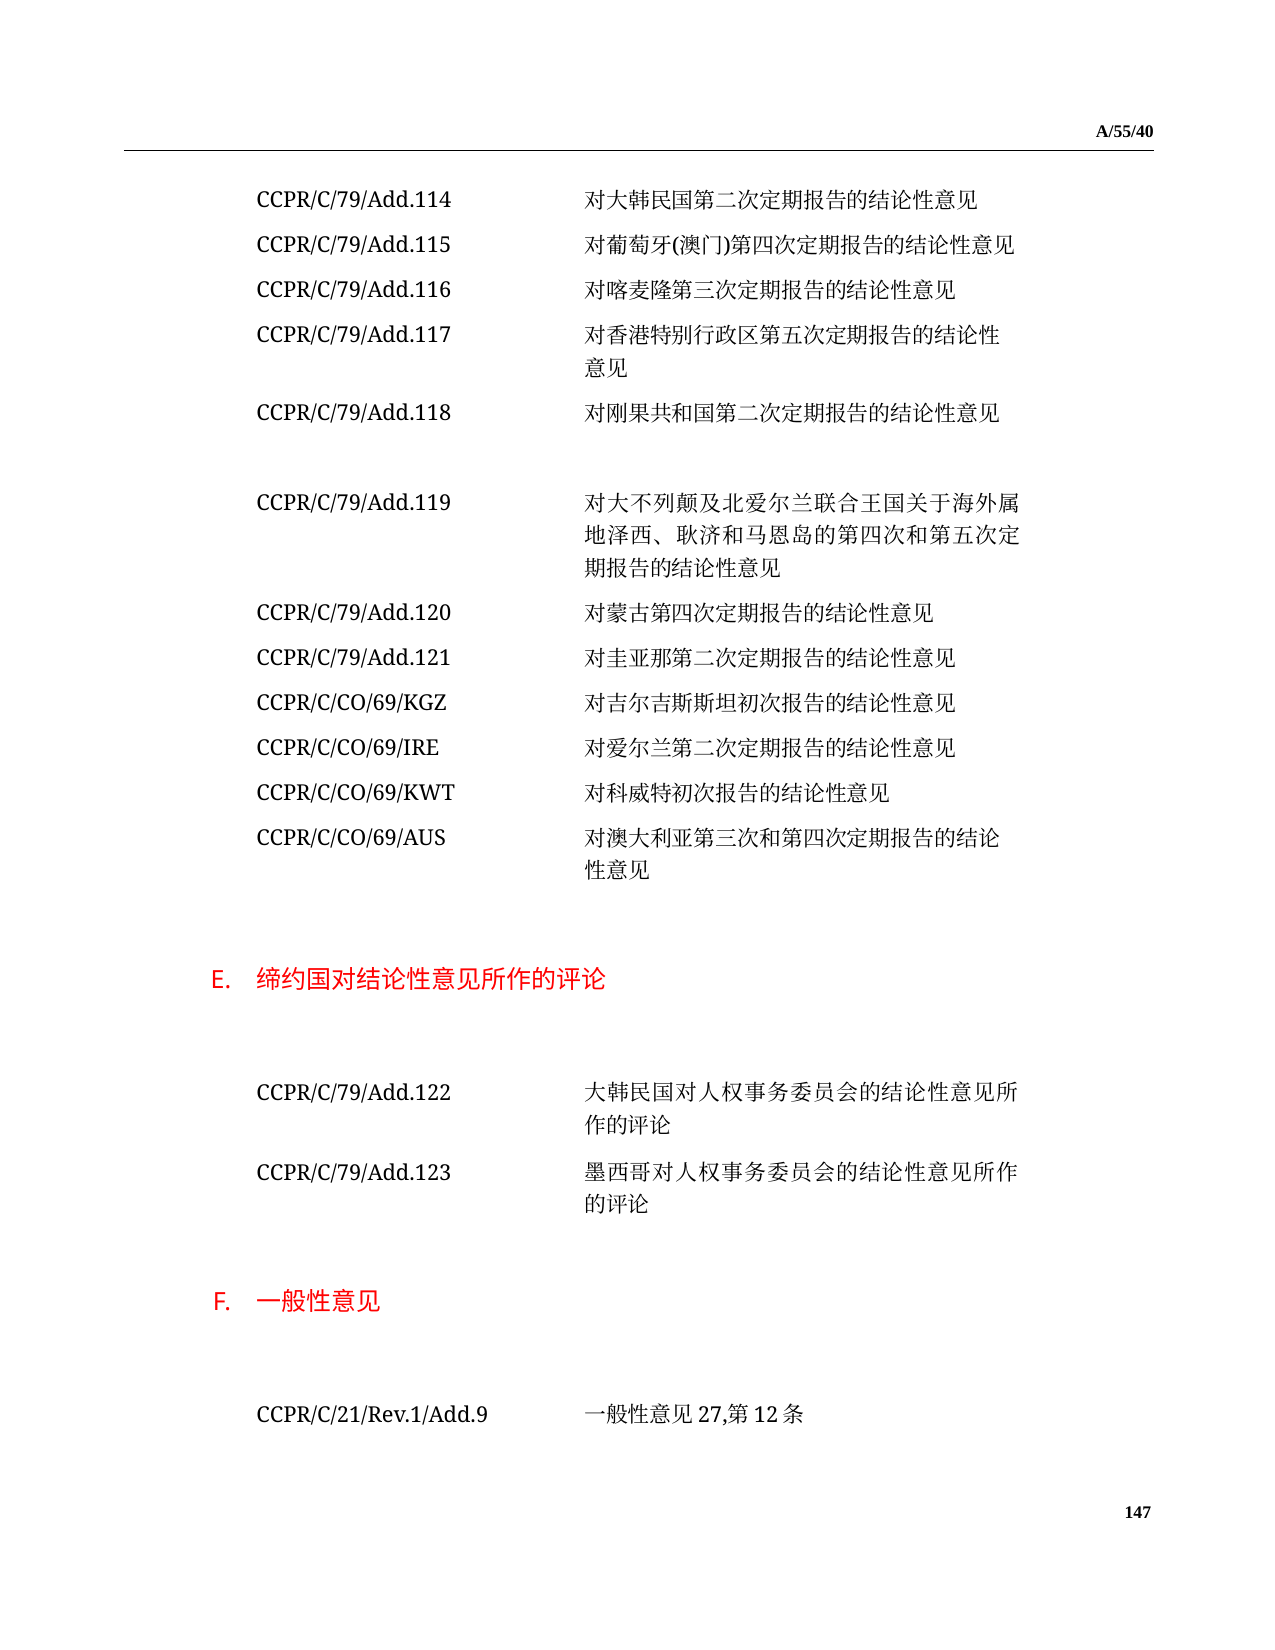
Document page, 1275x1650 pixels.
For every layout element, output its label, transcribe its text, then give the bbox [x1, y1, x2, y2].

text CCPR/C/21/Rev.1/Add.9 一般性意见27,第12条 [256, 1397, 1019, 1429]
text F. 一般性意见 [124, 1267, 1019, 1332]
text E. 缔约国对结论性意见所作的评论 [124, 945, 1019, 1010]
text CCPR/C/79/Add.122 大韩民国对人权事务委员会的结论性意见所 作的评论 [256, 1075, 1019, 1140]
text CCPR/C/79/Add.123 墨西哥对人权事务委员会的结论性意见所作 的评论 [256, 1155, 1019, 1220]
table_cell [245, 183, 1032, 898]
